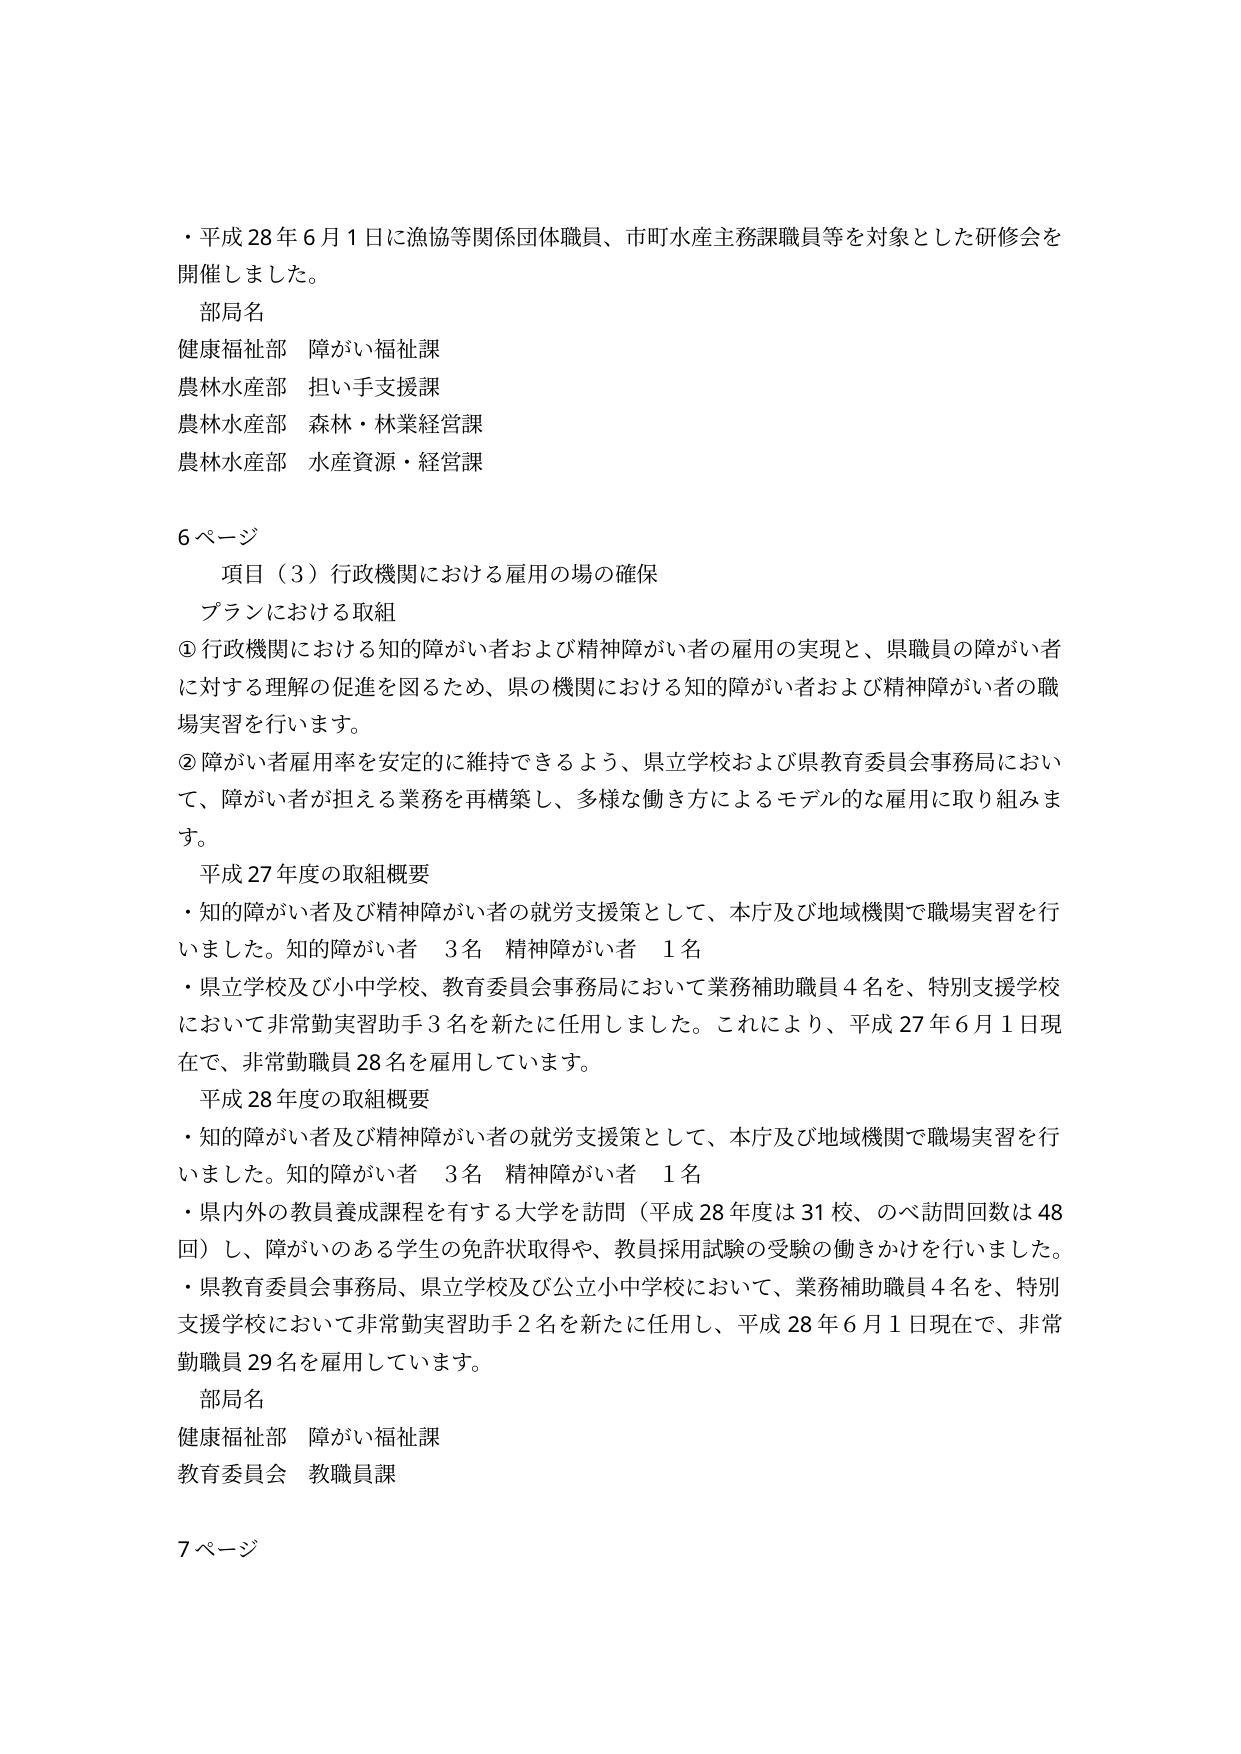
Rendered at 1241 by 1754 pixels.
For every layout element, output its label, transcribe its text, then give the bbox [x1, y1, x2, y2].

text 健康福祉部 障がい福祉課 [177, 1417, 1063, 1454]
text 健康福祉部 障がい福祉課 [177, 329, 1063, 367]
text ・県立学校及び小中学校、教育委員会事務局において業務補助職員４名を、特別支援学校において非常勤実習助手３名を新たに任用しました。これにより、平成27年６月１日現在で、非常勤職員28名を雇用しています。 [177, 967, 1063, 1079]
text 部局名 [177, 292, 1063, 329]
text 7ページ [177, 1529, 1063, 1567]
text ②障がい者雇用率を安定的に維持できるよう、県立学校および県教育委員会事務局において、障がい者が担える業務を再構築し、多様な働き方によるモデル的な雇用に取り組みます。 [177, 742, 1063, 854]
text 平成27年度の取組概要 [177, 854, 1063, 892]
text 項目（３）行政機関における雇用の場の確保 [177, 554, 1063, 592]
text ・県教育委員会事務局、県立学校及び公立小中学校において、業務補助職員４名を、特別支援学校において非常勤実習助手２名を新たに任用し、平成28年６月１日現在で、非常勤職員29名を雇用しています。 [177, 1267, 1063, 1379]
text 農林水産部 水産資源・経営課 [177, 442, 1063, 479]
text 農林水産部 森林・林業経営課 [177, 404, 1063, 442]
text ①行政機関における知的障がい者および精神障がい者の雇用の実現と、県職員の障がい者に対する理解の促進を図るため、県の機関における知的障がい者および精神障がい者の職場実習を行います。 [177, 629, 1063, 742]
text ・知的障がい者及び精神障がい者の就労支援策として、本庁及び地域機関で職場実習を行いました。知的障がい者 ３名 精神障がい者 １名 [177, 1117, 1063, 1192]
text ・知的障がい者及び精神障がい者の就労支援策として、本庁及び地域機関で職場実習を行いました。知的障がい者 ３名 精神障がい者 １名 [177, 892, 1063, 967]
text 教育委員会 教職員課 [177, 1454, 1063, 1492]
text ・県内外の教員養成課程を有する大学を訪問（平成28年度は31校、のべ訪問回数は48回）し、障がいのある学生の免許状取得や、教員採用試験の受験の働きかけを行いました。 [177, 1192, 1063, 1267]
text 部局名 [177, 1379, 1063, 1417]
text プランにおける取組 [177, 592, 1063, 629]
text 6ページ [177, 517, 1063, 554]
text ・平成28年6月1日に漁協等関係団体職員、市町水産主務課職員等を対象とした研修会を開催しました。 [177, 217, 1063, 292]
text 農林水産部 担い手支援課 [177, 367, 1063, 404]
text 平成28年度の取組概要 [177, 1079, 1063, 1117]
